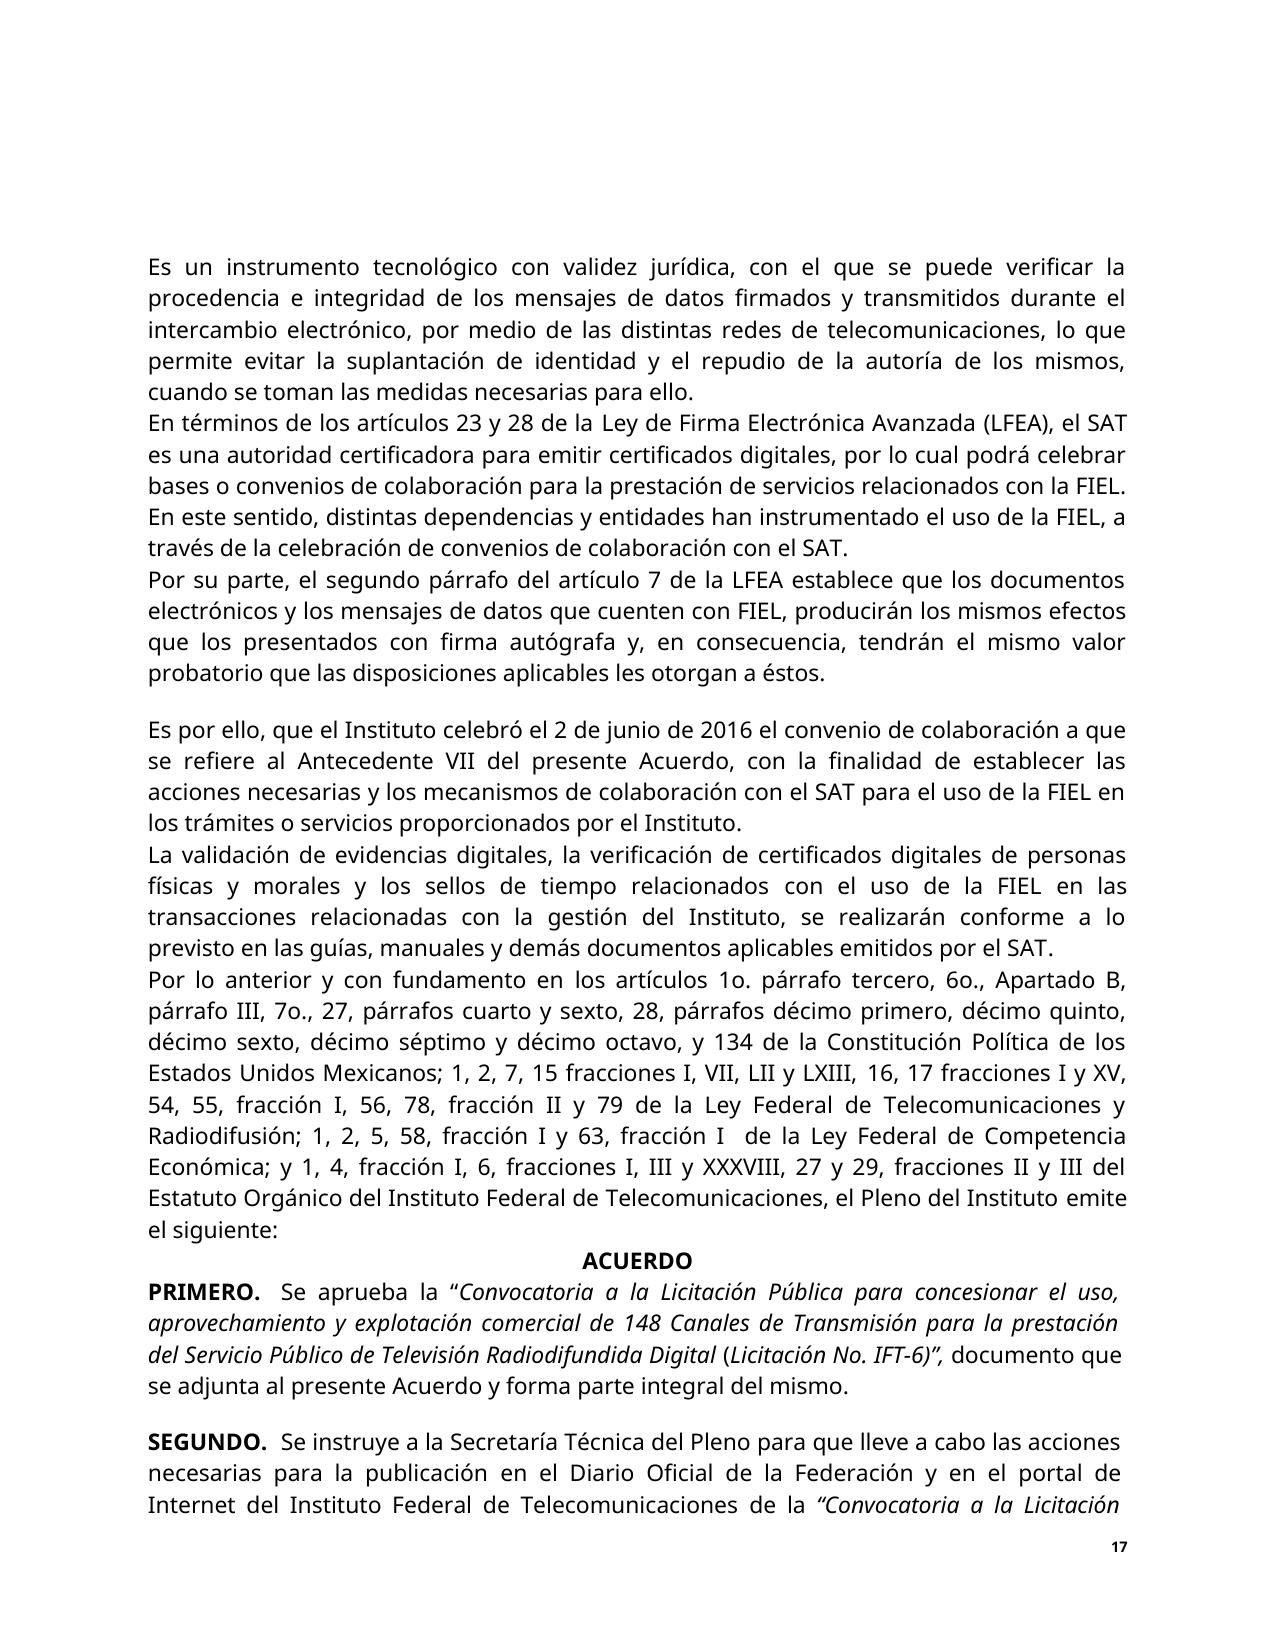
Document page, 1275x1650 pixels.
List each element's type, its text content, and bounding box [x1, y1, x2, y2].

text Por lo anterior y con fundamento en los artículos 1o. párrafo tercero, 6o., Apartado B, párrafo III, 7o., 27, párrafos cuarto y sexto, 28, párrafos décimo primero, décimo quinto, décimo sexto, décimo séptimo y décimo octavo, y 134 de la Constitución Política de los Estados Unidos Mexicanos; 1, 2, 7, 15 fracciones I, VII, LII y LXIII, 16, 17 fracciones I y XV, 54, 55, fracción I, 56, 78, fracción II y 79 de la Ley Federal de Telecomunicaciones y Radiodifusión; 1, 2, 5, 58, fracción I y 63, fracción I de la Ley Federal de Competencia Económica; y 1, 4, fracción I, 6, fracciones I, III y XXXVIII, 27 y 29, fracciones II y III del Estatuto Orgánico del Instituto Federal de Telecomunicaciones, el Pleno del Instituto emite el siguiente: [148, 963, 1127, 1245]
text En términos de los artículos 23 y 28 de la Ley de Firma Electrónica Avanzada (LFEA), el SAT es una autoridad certificadora para emitir certificados digitales, por lo cual podrá celebrar bases o convenios de colaboración para la prestación de servicios relacionados con la FIEL. En este sentido, distintas dependencias y entidades han instrumentado el uso de la FIEL, a través de la celebración de convenios de colaboración con el SAT. [148, 407, 1127, 563]
text Es un instrumento tecnológico con validez jurídica, con el que se puede verificar la procedencia e integridad de los mensajes de datos firmados y transmitidos durante el intercambio electrónico, por medio de las distintas redes de telecomunicaciones, lo que permite evitar la suplantación de identidad y el repudio de la autoría de los mismos, cuando se toman las medidas necesarias para ello. [148, 251, 1127, 407]
text La validación de evidencias digitales, la verificación de certificados digitales de personas físicas y morales y los sellos de tiempo relacionados con el uso de la FIEL en las transacciones relacionadas con la gestión del Instituto, se realizarán conforme a lo previsto en las guías, manuales y demás documentos aplicables emitidos por el SAT. [148, 838, 1127, 963]
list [148, 1426, 1122, 1520]
list Se aprueba la “Convocatoria a la Licitación Pública para concesionar el uso, aprovechamiento y explotación comercial de 148 Canales de Transmisión para la prestación del Servicio Público de Televisión Radiodifundida Digital (Licitación No. IFT-6)”, documento que se adjunta al presente Acuerdo y forma parte integral del mismo. [148, 1276, 1122, 1401]
text Por su parte, el segundo párrafo del artículo 7 de la LFEA establece que los documentos electrónicos y los mensajes de datos que cuenten con FIEL, producirán los mismos efectos que los presentados con firma autógrafa y, en consecuencia, tendrán el mismo valor probatorio que las disposiciones aplicables les otorgan a éstos. [148, 563, 1127, 688]
text ACUERDO [148, 1245, 1127, 1276]
text Es por ello, que el Instituto celebró el 2 de junio de 2016 el convenio de colaboración a que se refiere al Antecedente VII del presente Acuerdo, con la finalidad de establecer las acciones necesarias y los mecanismos de colaboración con el SAT para el uso de la FIEL en los trámites o servicios proporcionados por el Instituto. [148, 713, 1127, 838]
